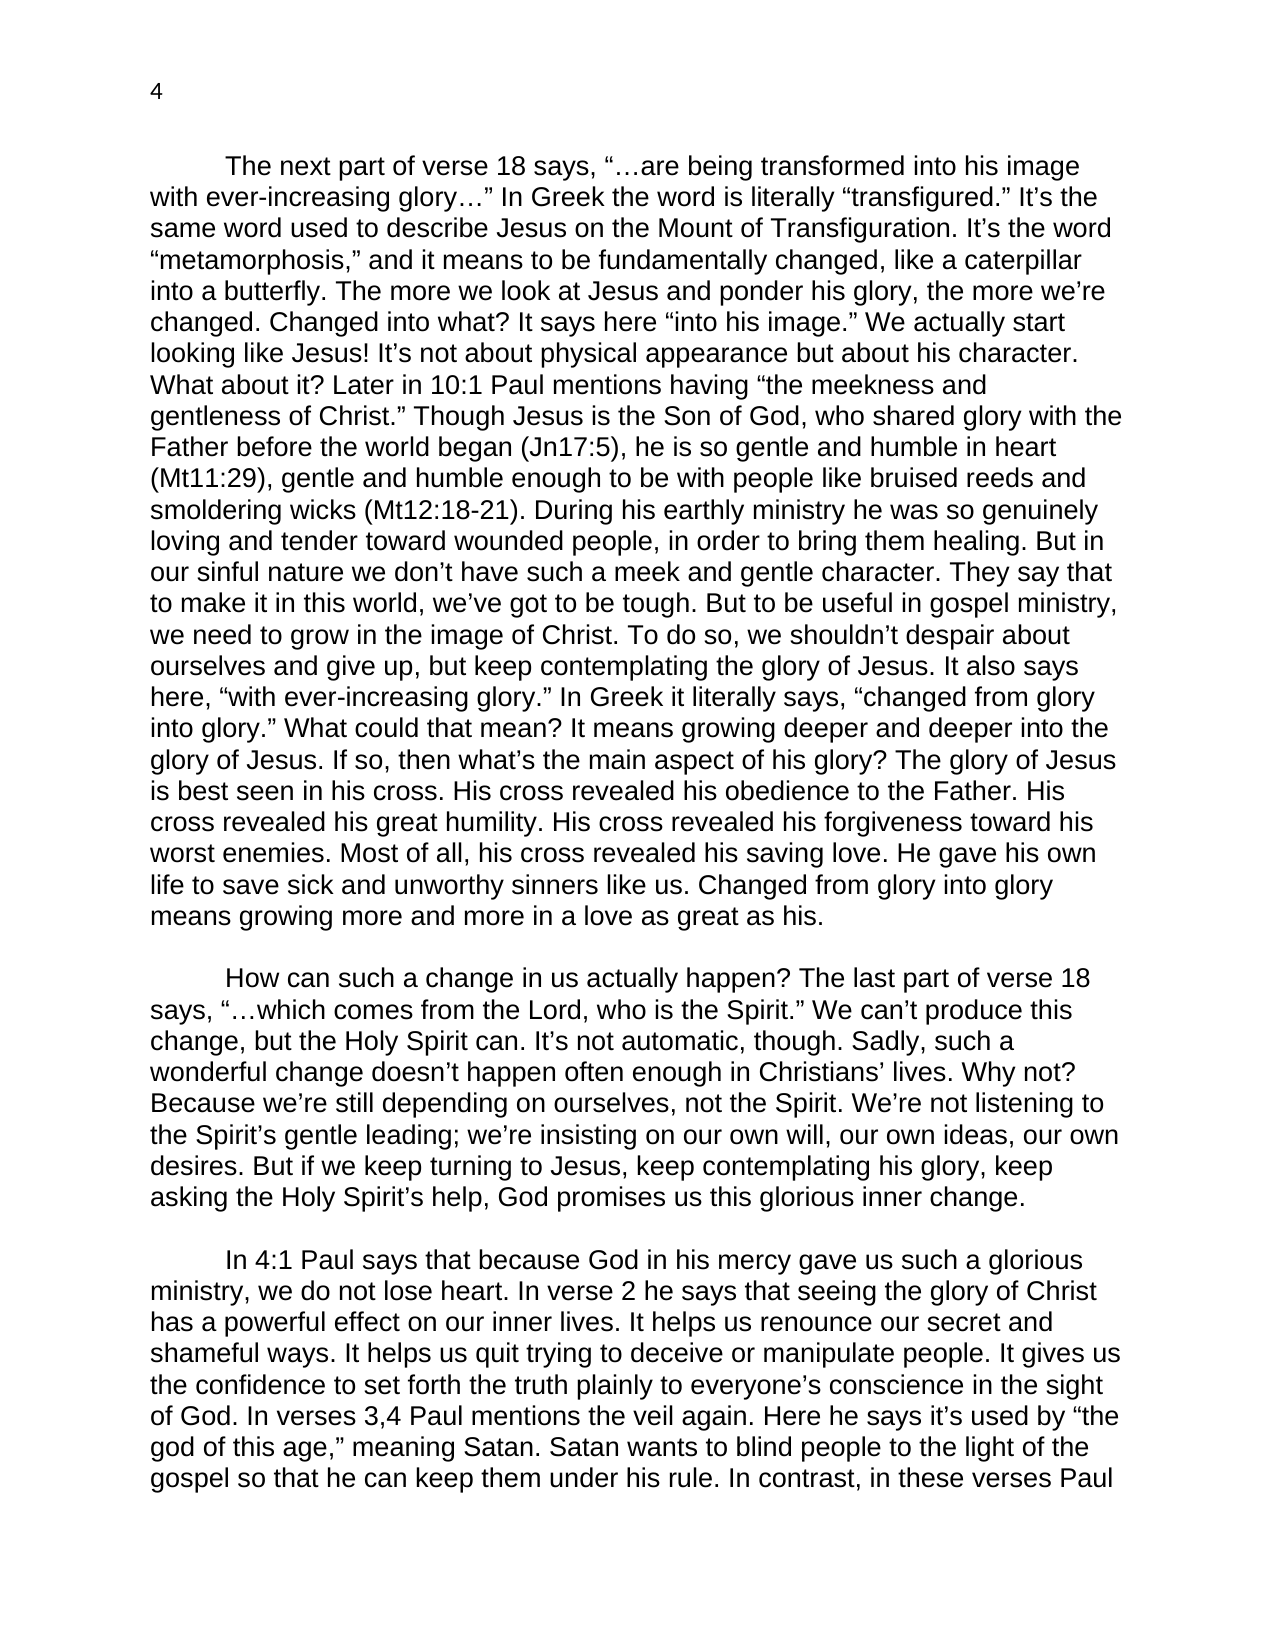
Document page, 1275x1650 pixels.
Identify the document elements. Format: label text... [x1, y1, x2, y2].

text The next part of verse 18 says, “…are being transformed into his image with ever-increasing glory…” In Greek the word is literally “transfigured.” It’s the same word used to describe Jesus on the Mount of Transfiguration. It’s the word “metamorphosis,” and it means to be fundamentally changed, like a caterpillar into a butterfly. The more we look at Jesus and ponder his glory, the more we’re changed. Changed into what? It says here “into his image.” We actually start looking like Jesus! It’s not about physical appearance but about his character. What about it? Later in 10:1 Paul mentions having “the meekness and gentleness of Christ.” Though Jesus is the Son of God, who shared glory with the Father before the world began (Jn17:5), he is so gentle and humble in heart (Mt11:29), gentle and humble enough to be with people like bruised reeds and smoldering wicks (Mt12:18-21). During his earthly ministry he was so genuinely loving and tender toward wounded people, in order to bring them healing. But in our sinful nature we don’t have such a meek and gentle character. They say that to make it in this world, we’ve got to be tough. But to be useful in gospel ministry, we need to grow in the image of Christ. To do so, we shouldn’t despair about ourselves and give up, but keep contemplating the glory of Jesus. It also says here, “with ever-increasing glory.” In Greek it literally says, “changed from glory into glory.” What could that mean? It means growing deeper and deeper into the glory of Jesus. If so, then what’s the main aspect of his glory? The glory of Jesus is best seen in his cross. His cross revealed his obedience to the Father. His cross revealed his great humility. His cross revealed his forgiveness toward his worst enemies. Most of all, his cross revealed his saving love. He gave his own life to save sick and unworthy sinners like us. Changed from glory into glory means growing more and more in a love as great as his. [150, 150, 1125, 931]
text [150, 1244, 1125, 1494]
text How can such a change in us actually happen? The last part of verse 18 says, “…which comes from the Lord, who is the Spirit.” We can’t produce this change, but the Holy Spirit can. It’s not automatic, though. Sadly, such a wonderful change doesn’t happen often enough in Christians’ lives. Why not? Because we’re still depending on ourselves, not the Spirit. We’re not listening to the Spirit’s gentle leading; we’re insisting on our own will, our own ideas, our own desires. But if we keep turning to Jesus, keep contemplating his glory, keep asking the Holy Spirit’s help, God promises us this glorious inner change. [150, 962, 1125, 1212]
